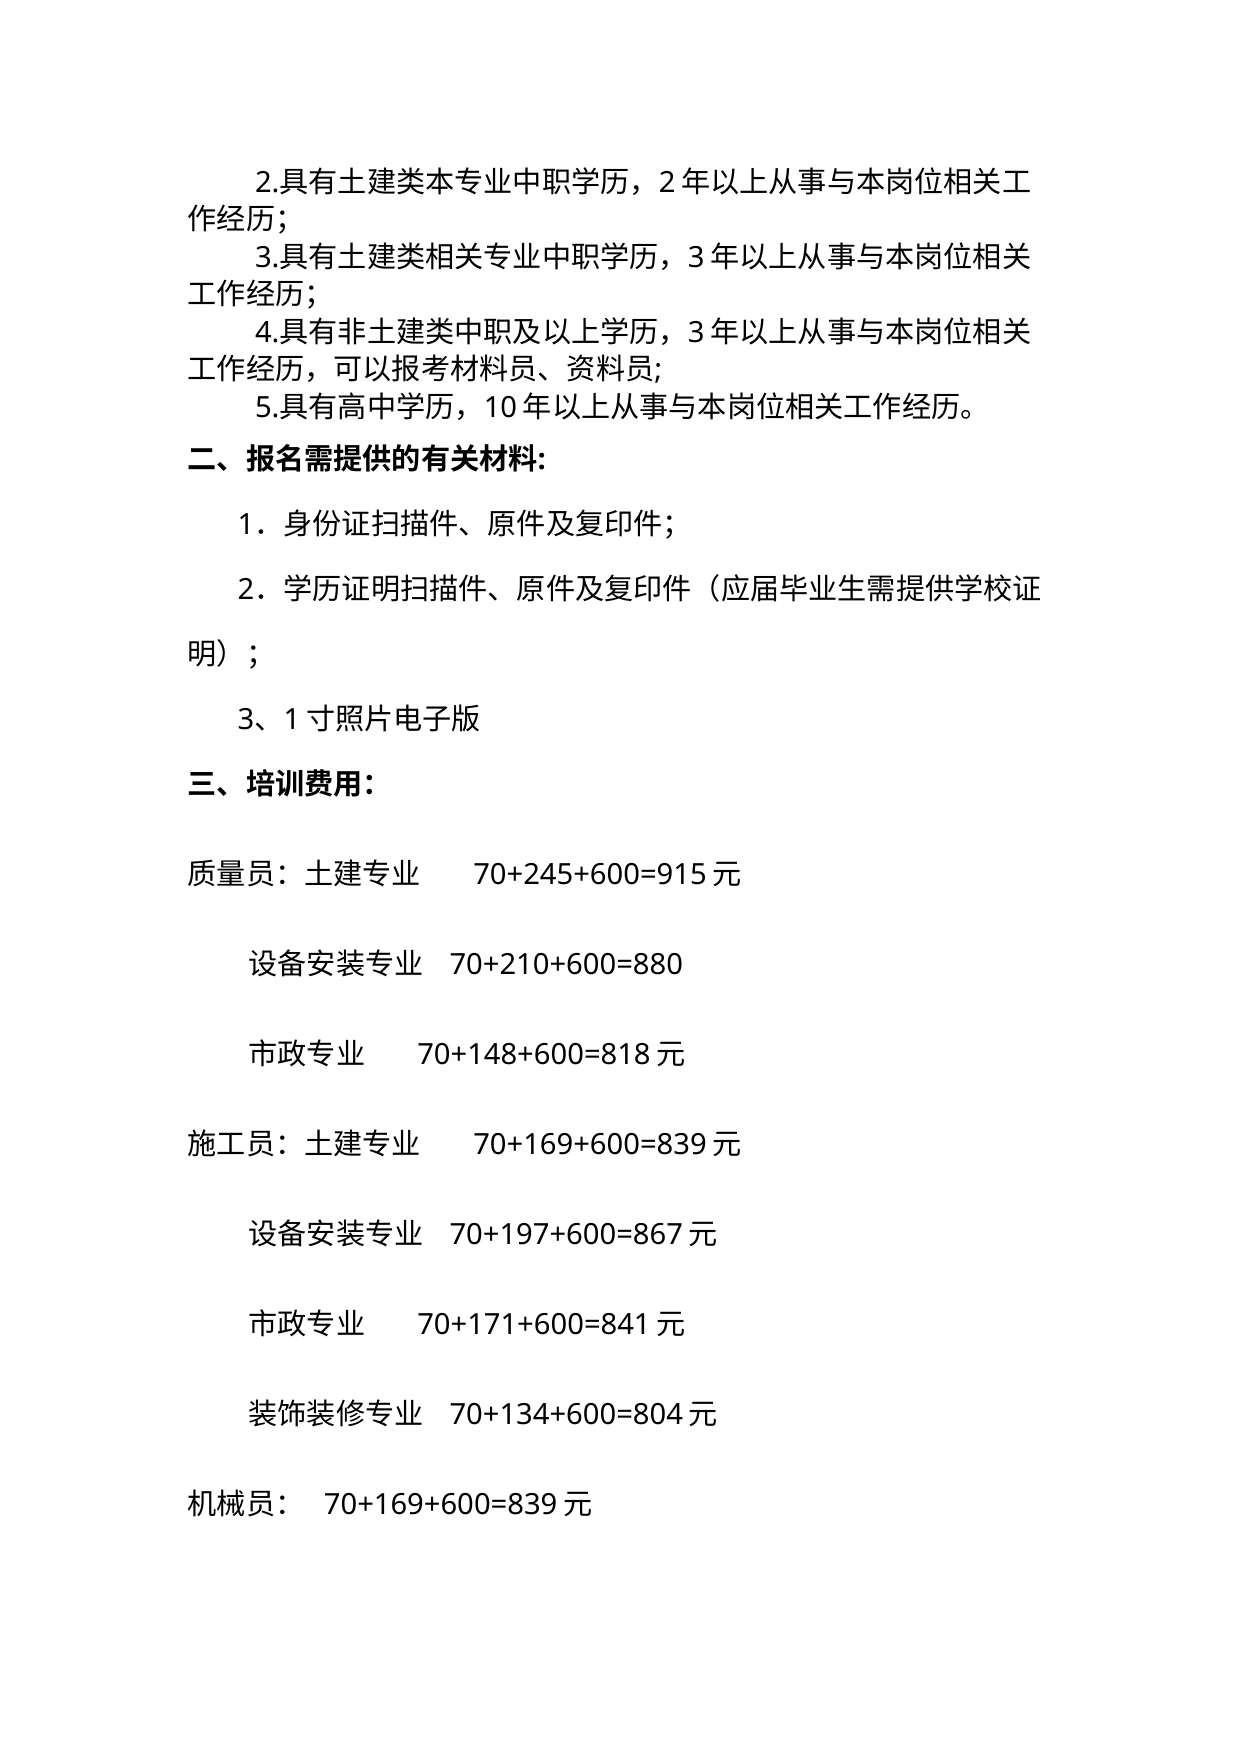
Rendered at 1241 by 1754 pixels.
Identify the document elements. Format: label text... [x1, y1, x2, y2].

text 5.具有高中学历，10年以上从事与本岗位相关工作经历。 [187, 387, 1053, 424]
text 3.具有土建类相关专业中职学历，3年以上从事与本岗位相关工作经历； [187, 237, 1053, 312]
text 2.具有土建类本专业中职学历，2年以上从事与本岗位相关工作经历； [187, 162, 1053, 237]
text 装饰装修专业 70+134+600=804元 [187, 1379, 1053, 1444]
text 市政专业 70+171+600=841元 [187, 1289, 1053, 1354]
text 1．身份证扫描件、原件及复印件； [187, 489, 1053, 554]
text 4.具有非土建类中职及以上学历，3年以上从事与本岗位相关工作经历，可以报考材料员、资料员; [187, 312, 1053, 387]
text 二、报名需提供的有关材料: [187, 424, 1053, 489]
text 设备安装专业 70+210+600=880 [187, 929, 1053, 994]
text 机械员： 70+169+600=839元 [187, 1469, 1053, 1534]
text 施工员：土建专业 70+169+600=839元 [187, 1109, 1053, 1174]
text 3、1寸照片电子版 [187, 684, 1053, 749]
text 市政专业 70+148+600=818元 [187, 1019, 1053, 1084]
text 设备安装专业 70+197+600=867元 [187, 1199, 1053, 1264]
text 2．学历证明扫描件、原件及复印件（应届毕业生需提供学校证明）； [187, 554, 1053, 684]
text 质量员：土建专业 70+245+600=915元 [187, 839, 1053, 904]
text 三、培训费用： [187, 749, 1053, 814]
